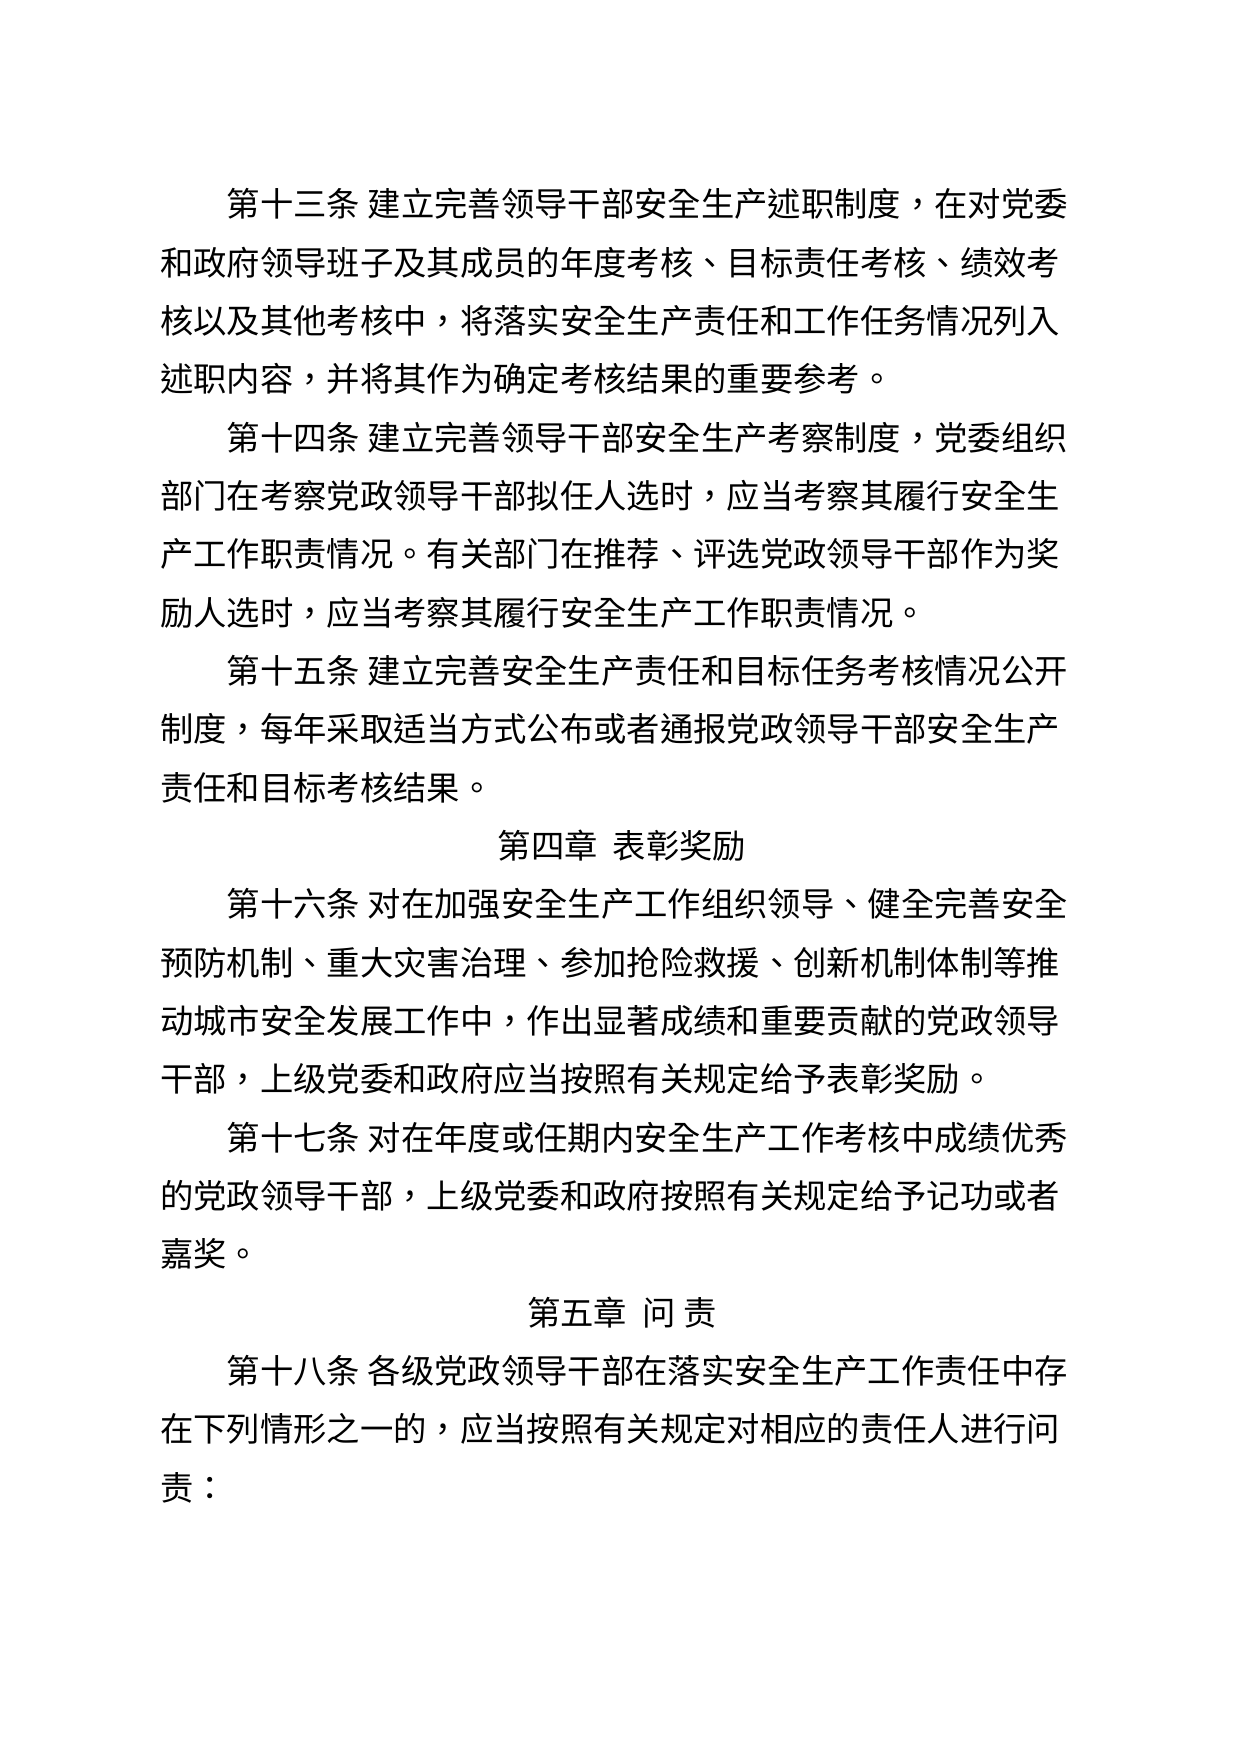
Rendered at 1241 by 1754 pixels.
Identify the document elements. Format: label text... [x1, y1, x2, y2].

text 第十八条 各级党政领导干部在落实安全生产工作责任中存在下列情形之一的，应当按照有关规定对相应的责任人进行问责： [160, 1337, 1083, 1512]
text 第十三条 建立完善领导干部安全生产述职制度，在对党委和政府领导班子及其成员的年度考核、目标责任考核、绩效考核以及其他考核中，将落实安全生产责任和工作任务情况列入述职内容，并将其作为确定考核结果的重要参考。 [160, 170, 1083, 403]
text 第十五条 建立完善安全生产责任和目标任务考核情况公开制度，每年采取适当方式公布或者通报党政领导干部安全生产责任和目标考核结果。 [160, 637, 1083, 812]
text 第十七条 对在年度或任期内安全生产工作考核中成绩优秀的党政领导干部，上级党委和政府按照有关规定给予记功或者嘉奖。 [160, 1103, 1083, 1278]
text 第十六条 对在加强安全生产工作组织领导、健全完善安全预防机制、重大灾害治理、参加抢险救援、创新机制体制等推动城市安全发展工作中，作出显著成绩和重要贡献的党政领导干部，上级党委和政府应当按照有关规定给予表彰奖励。 [160, 870, 1083, 1103]
text 第十四条 建立完善领导干部安全生产考察制度，党委组织部门在考察党政领导干部拟任人选时，应当考察其履行安全生产工作职责情况。有关部门在推荐、评选党政领导干部作为奖励人选时，应当考察其履行安全生产工作职责情况。 [160, 403, 1083, 637]
text 第四章 表彰奖励 [160, 812, 1083, 870]
text 第五章 问 责 [160, 1278, 1083, 1337]
